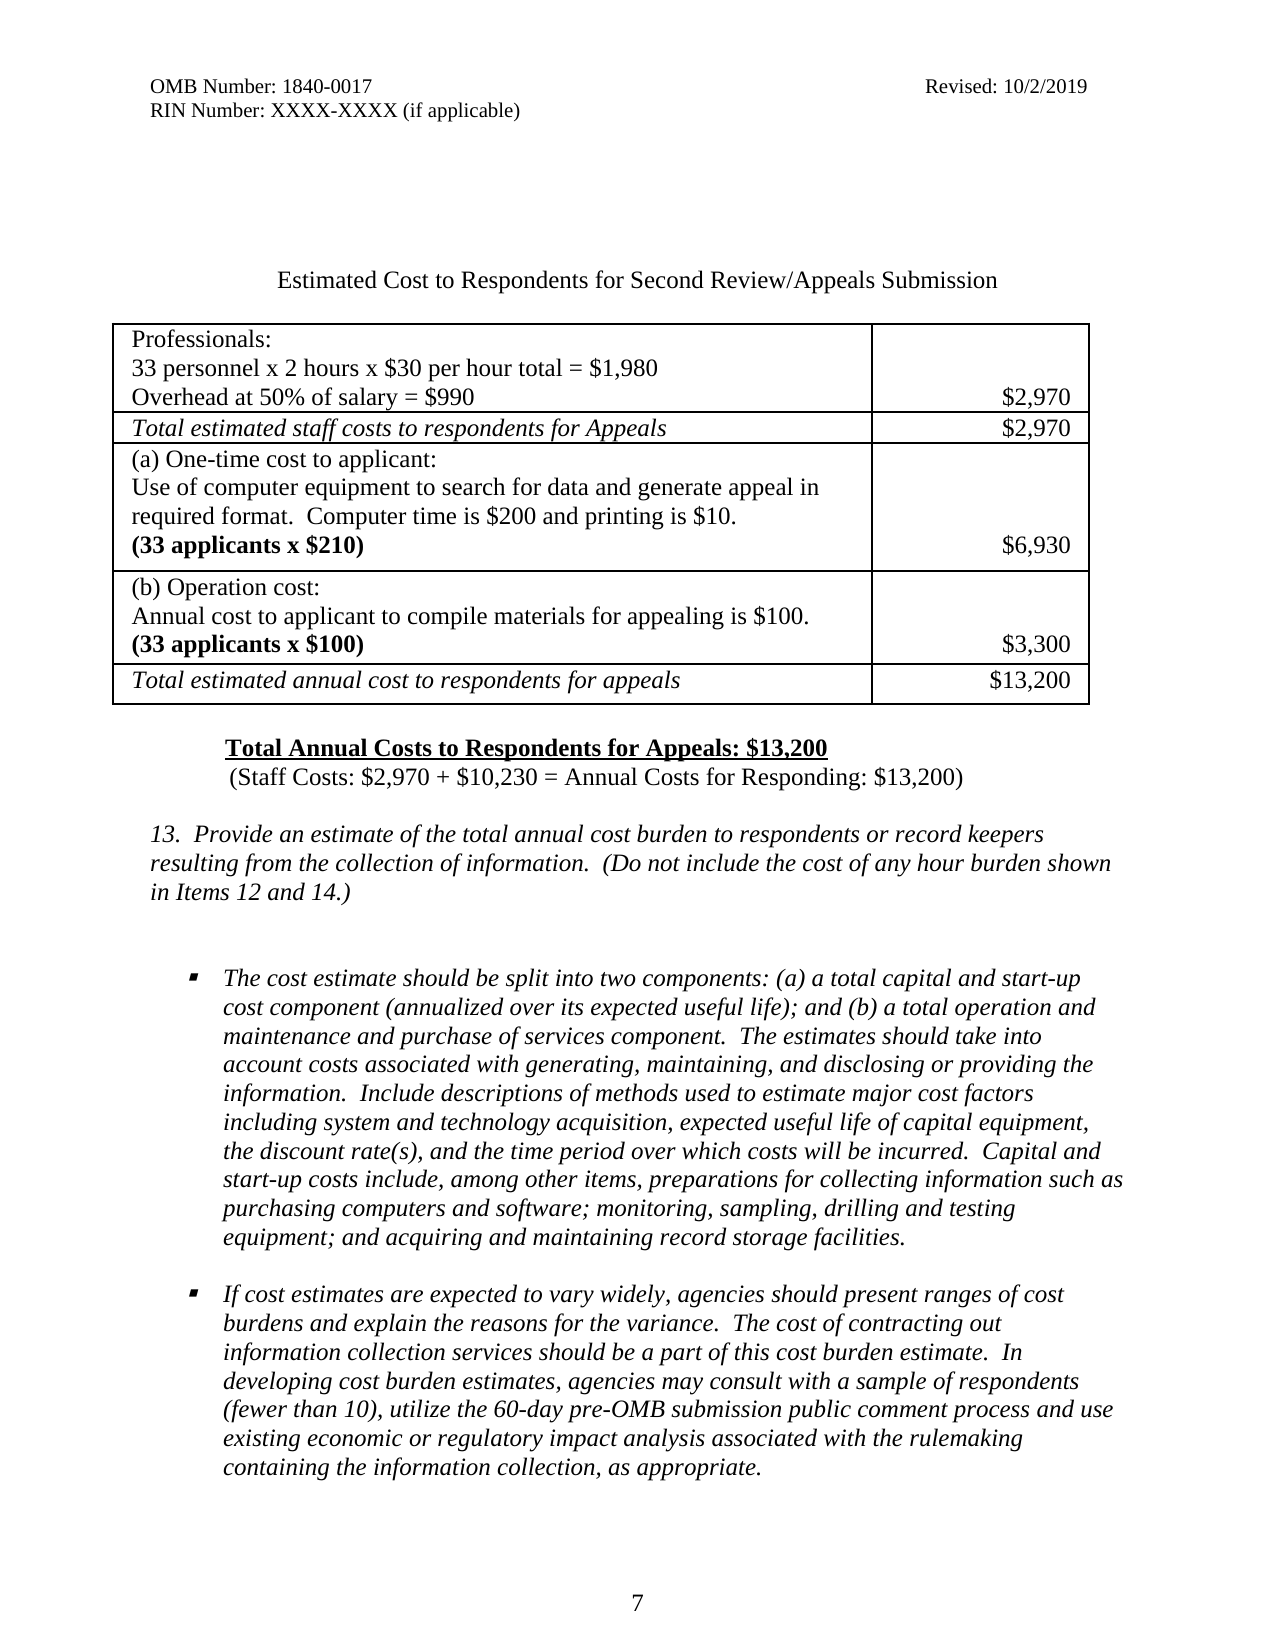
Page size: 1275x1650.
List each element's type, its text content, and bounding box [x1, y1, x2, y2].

table_cell (a) One-time cost to applicant: Use of computer equipment to search for data and generate appeal in required format. Computer time is $200 and printing is $10. (33 applicants x $210) [114, 444, 871, 570]
table_cell $6,930 [873, 444, 1088, 570]
text 13. Provide an estimate of the total annual cost burden to respondents or record keepers resulting from the collection of information. (Do not include the cost of any hour burden shown in Items 12 and 14.) [150, 819, 1125, 906]
list The cost estimate should be split into two components: (a) a total capital and start-up cost component (annualized over its expected useful life); and (b) a total operation and maintenance and purchase of services component. The estimates should take into account costs associated with generating, maintaining, and disclosing or providing the information. Include descriptions of methods used to estimate major cost factors including system and technology acquisition, expected useful life of capital equipment, the discount rate(s), and the time period over which costs will be incurred. Capital and start-up costs include, among other items, preparations for collecting information such as purchasing computers and software; monitoring, sampling, drilling and testing equipment; and acquiring and maintaining record storage facilities. [185, 963, 1125, 1251]
text Estimated Cost to Respondents for Second Review/Appeals Submission [150, 265, 1125, 294]
list If cost estimates are expected to vary widely, agencies should present ranges of cost burdens and explain the reasons for the variance. The cost of contracting out information collection services should be a part of this cost burden estimate. In developing cost burden estimates, agencies may consult with a sample of respondents (fewer than 10), utilize the 60-day pre-OMB submission public comment process and use existing economic or regulatory impact analysis associated with the rulemaking containing the information collection, as appropriate. [185, 1279, 1125, 1481]
table_cell (b) Operation cost: Annual cost to applicant to compile materials for appealing is $100. (33 applicants x $100) [114, 572, 871, 663]
text (Staff Costs: $2,970 + $10,230 = Annual Costs for Responding: $13,200) [223, 762, 1125, 791]
table_cell $3,300 [873, 572, 1088, 663]
table_cell $13,200 [873, 665, 1088, 702]
text Total Annual Costs to Respondents for Appeals: $13,200 [150, 733, 1125, 762]
table_cell Total estimated staff costs to respondents for Appeals [114, 413, 871, 442]
table_cell $2,970 [873, 413, 1088, 442]
table_header Professionals: 33 personnel x 2 hours x $30 per hour total = $1,980 Overhead at 50% of salary = $990 [114, 325, 871, 411]
table_cell Total estimated annual cost to respondents for appeals [114, 665, 871, 702]
table_header $2,970 [873, 325, 1088, 411]
